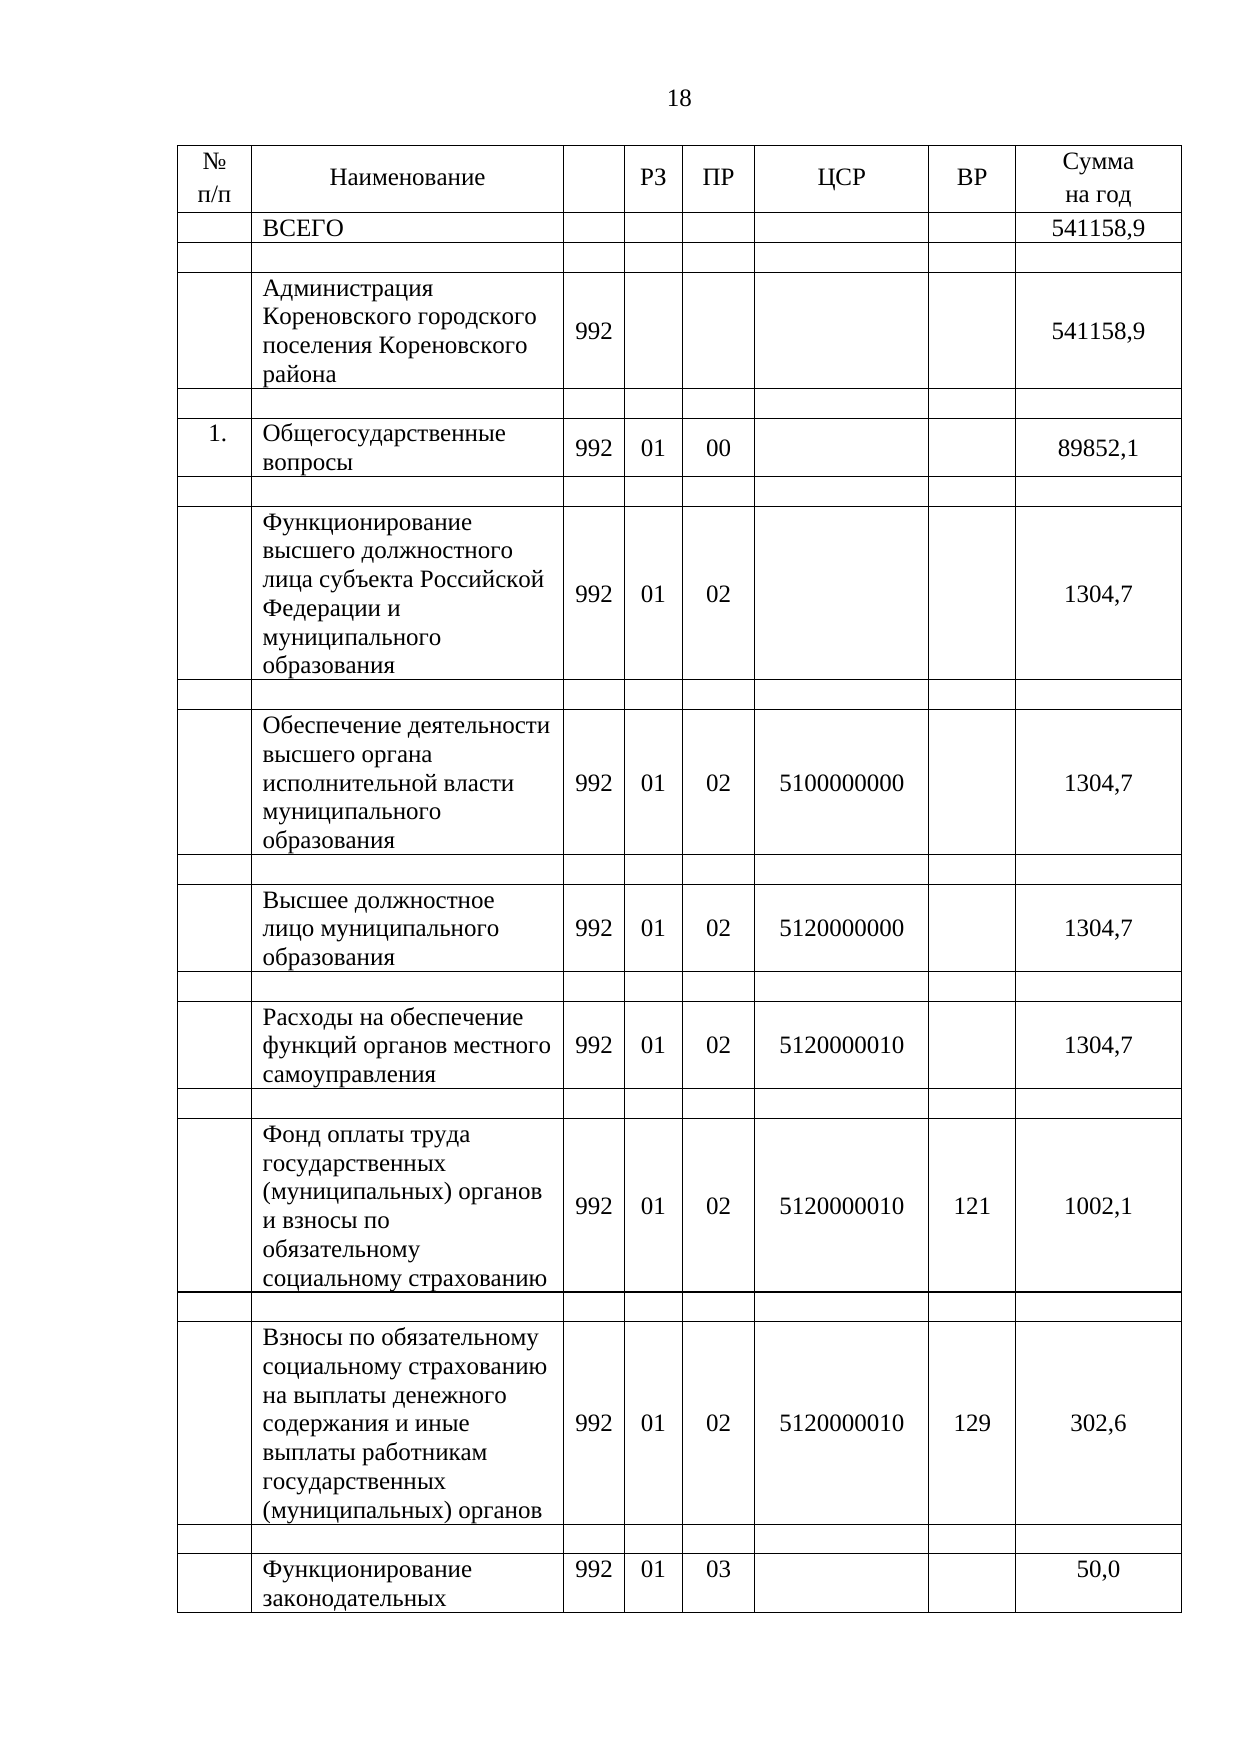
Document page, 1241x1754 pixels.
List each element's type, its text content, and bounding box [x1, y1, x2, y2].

table_cell [755, 1089, 928, 1118]
table_cell Высшее должностное лицо муниципального образования [252, 885, 563, 971]
table_cell 121 [929, 1119, 1015, 1291]
table_cell [564, 680, 624, 709]
table_cell [683, 855, 754, 884]
table_cell Обеспечение деятельности высшего органа исполнительной власти муниципального образования [252, 710, 563, 854]
table_cell [1016, 389, 1181, 417]
table_cell 1304,7 [1016, 1002, 1181, 1088]
table_cell 992 [564, 710, 624, 854]
table_cell [252, 680, 563, 709]
table_cell 01 [625, 885, 682, 971]
table_cell [755, 855, 928, 884]
table_cell [625, 855, 682, 884]
table_cell [1016, 680, 1181, 709]
table_cell 89852,1 [1016, 419, 1181, 476]
table_cell [178, 213, 251, 242]
table_cell [755, 1525, 928, 1553]
table_cell [178, 1089, 251, 1118]
table_cell 1. [178, 419, 251, 476]
table_cell Общегосударственные вопросы [252, 419, 563, 476]
table_cell [564, 243, 624, 272]
table_cell [929, 213, 1015, 242]
table_cell [625, 1089, 682, 1118]
table_cell 5120000010 [755, 1002, 928, 1088]
table_cell [683, 477, 754, 506]
table_cell 02 [683, 1322, 754, 1523]
table_cell [178, 389, 251, 417]
table_cell 992 [564, 1002, 624, 1088]
table_cell 5100000000 [755, 710, 928, 854]
table_cell [683, 1525, 754, 1553]
table_cell [929, 1554, 1015, 1612]
table_cell [178, 972, 251, 1001]
table_cell 01 [625, 710, 682, 854]
table_cell [178, 477, 251, 506]
table_cell [929, 389, 1015, 417]
table_cell [252, 389, 563, 417]
table_cell 5120000010 [755, 1322, 928, 1523]
table_cell [683, 1293, 754, 1321]
table_cell [178, 680, 251, 709]
table_cell [1016, 477, 1181, 506]
table_cell [929, 710, 1015, 854]
table_cell [683, 680, 754, 709]
table_cell 01 [625, 419, 682, 476]
table_header Наименование [252, 146, 563, 212]
table_header № п/п [178, 146, 251, 212]
table_cell [755, 972, 928, 1001]
table_cell [755, 243, 928, 272]
table_cell [929, 972, 1015, 1001]
table_cell [1016, 1089, 1181, 1118]
table_cell [929, 1002, 1015, 1088]
table_cell 50,0 [1016, 1554, 1181, 1612]
table_cell [929, 477, 1015, 506]
table_cell 541158,9 [1016, 273, 1181, 388]
table_cell [755, 1554, 928, 1612]
table_cell [929, 680, 1015, 709]
table_cell Функционирование высшего должностного лица субъекта Российской Федерации и муниципального образования [252, 507, 563, 679]
table_cell 302,6 [1016, 1322, 1181, 1523]
table_header РЗ [625, 146, 682, 212]
table_cell 5120000010 [755, 1119, 928, 1291]
table_cell 992 [564, 1119, 624, 1291]
table_cell 03 [683, 1554, 754, 1612]
table_cell [625, 389, 682, 417]
table_cell [564, 972, 624, 1001]
table_cell Фонд оплаты труда государственных (муниципальных) органов и взносы по обязательному социальному страхованию [252, 1119, 563, 1291]
table_cell [252, 477, 563, 506]
table_cell [1016, 1525, 1181, 1553]
table_cell [755, 507, 928, 679]
table_cell [564, 855, 624, 884]
table_cell [178, 1525, 251, 1553]
table_cell 1304,7 [1016, 507, 1181, 679]
table_cell 992 [564, 507, 624, 679]
table_cell [755, 419, 928, 476]
table_cell [929, 1089, 1015, 1118]
table_cell [929, 507, 1015, 679]
table_cell [178, 1554, 251, 1612]
table_cell [178, 1002, 251, 1088]
table_cell [755, 1293, 928, 1321]
table_cell [625, 243, 682, 272]
table_cell [178, 1322, 251, 1523]
table_cell [252, 243, 563, 272]
table_cell [1016, 1293, 1181, 1321]
table_cell [683, 273, 754, 388]
table_cell 02 [683, 1002, 754, 1088]
table_cell [252, 972, 563, 1001]
table_cell 01 [625, 507, 682, 679]
table_cell 00 [683, 419, 754, 476]
table_cell [625, 680, 682, 709]
table_cell [755, 213, 928, 242]
table_cell [178, 243, 251, 272]
table_cell [929, 243, 1015, 272]
table_cell 01 [625, 1322, 682, 1523]
table_cell [929, 855, 1015, 884]
table_cell [178, 710, 251, 854]
table_cell [929, 885, 1015, 971]
table_cell [252, 1525, 563, 1553]
table_cell [252, 855, 563, 884]
table_cell [683, 243, 754, 272]
table_cell [625, 972, 682, 1001]
table_cell [564, 1293, 624, 1321]
table_cell [625, 213, 682, 242]
table_header Сумма на год [1016, 146, 1181, 212]
table_cell 1002,1 [1016, 1119, 1181, 1291]
table_cell [755, 273, 928, 388]
table_cell [625, 1525, 682, 1553]
table_cell [683, 389, 754, 417]
table_cell 541158,9 [1016, 213, 1181, 242]
table_cell 129 [929, 1322, 1015, 1523]
table_cell [683, 213, 754, 242]
table_cell [1016, 972, 1181, 1001]
table_cell 01 [625, 1002, 682, 1088]
table_cell 01 [625, 1554, 682, 1612]
table_cell [683, 1089, 754, 1118]
table_header ПР [683, 146, 754, 212]
table_cell [178, 507, 251, 679]
table_cell 01 [625, 1119, 682, 1291]
table_cell [1016, 243, 1181, 272]
table_cell ВСЕГО [252, 213, 563, 242]
table_cell [564, 477, 624, 506]
table_cell 992 [564, 1322, 624, 1523]
table_cell [683, 972, 754, 1001]
table_cell 992 [564, 273, 624, 388]
table_cell 992 [564, 419, 624, 476]
table_cell 992 [564, 1554, 624, 1612]
table_cell 1304,7 [1016, 885, 1181, 971]
table_header ВР [929, 146, 1015, 212]
table_cell [929, 419, 1015, 476]
table_cell [755, 680, 928, 709]
table_cell [178, 273, 251, 388]
table_cell [252, 1089, 563, 1118]
table_cell 1304,7 [1016, 710, 1181, 854]
table_header [564, 146, 624, 212]
table_cell [564, 389, 624, 417]
table_cell 02 [683, 885, 754, 971]
table_cell [252, 1293, 563, 1321]
table_cell [178, 855, 251, 884]
table_cell Администрация Кореновского городского поселения Кореновского района [252, 273, 563, 388]
table_cell 5120000000 [755, 885, 928, 971]
table_cell [929, 1525, 1015, 1553]
table_cell Взносы по обязательному социальному страхованию на выплаты денежного содержания и иные выплаты работникам государственных (муниципальных) органов [252, 1322, 563, 1523]
table_cell 02 [683, 1119, 754, 1291]
table_cell [929, 273, 1015, 388]
table_cell [178, 885, 251, 971]
table_cell 02 [683, 710, 754, 854]
table_cell [625, 477, 682, 506]
table_cell [1016, 855, 1181, 884]
table_cell [755, 477, 928, 506]
table_cell [625, 1293, 682, 1321]
table_cell Расходы на обеспечение функций органов местного самоуправления [252, 1002, 563, 1088]
table_cell [929, 1293, 1015, 1321]
table_cell [564, 1089, 624, 1118]
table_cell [252, 1554, 563, 1612]
table_cell [178, 1293, 251, 1321]
table_cell [625, 273, 682, 388]
table_cell [564, 1525, 624, 1553]
table_cell [755, 389, 928, 417]
table_cell [178, 1119, 251, 1291]
table_cell [564, 213, 624, 242]
table_cell 02 [683, 507, 754, 679]
table_header ЦСР [755, 146, 928, 212]
table_cell 992 [564, 885, 624, 971]
